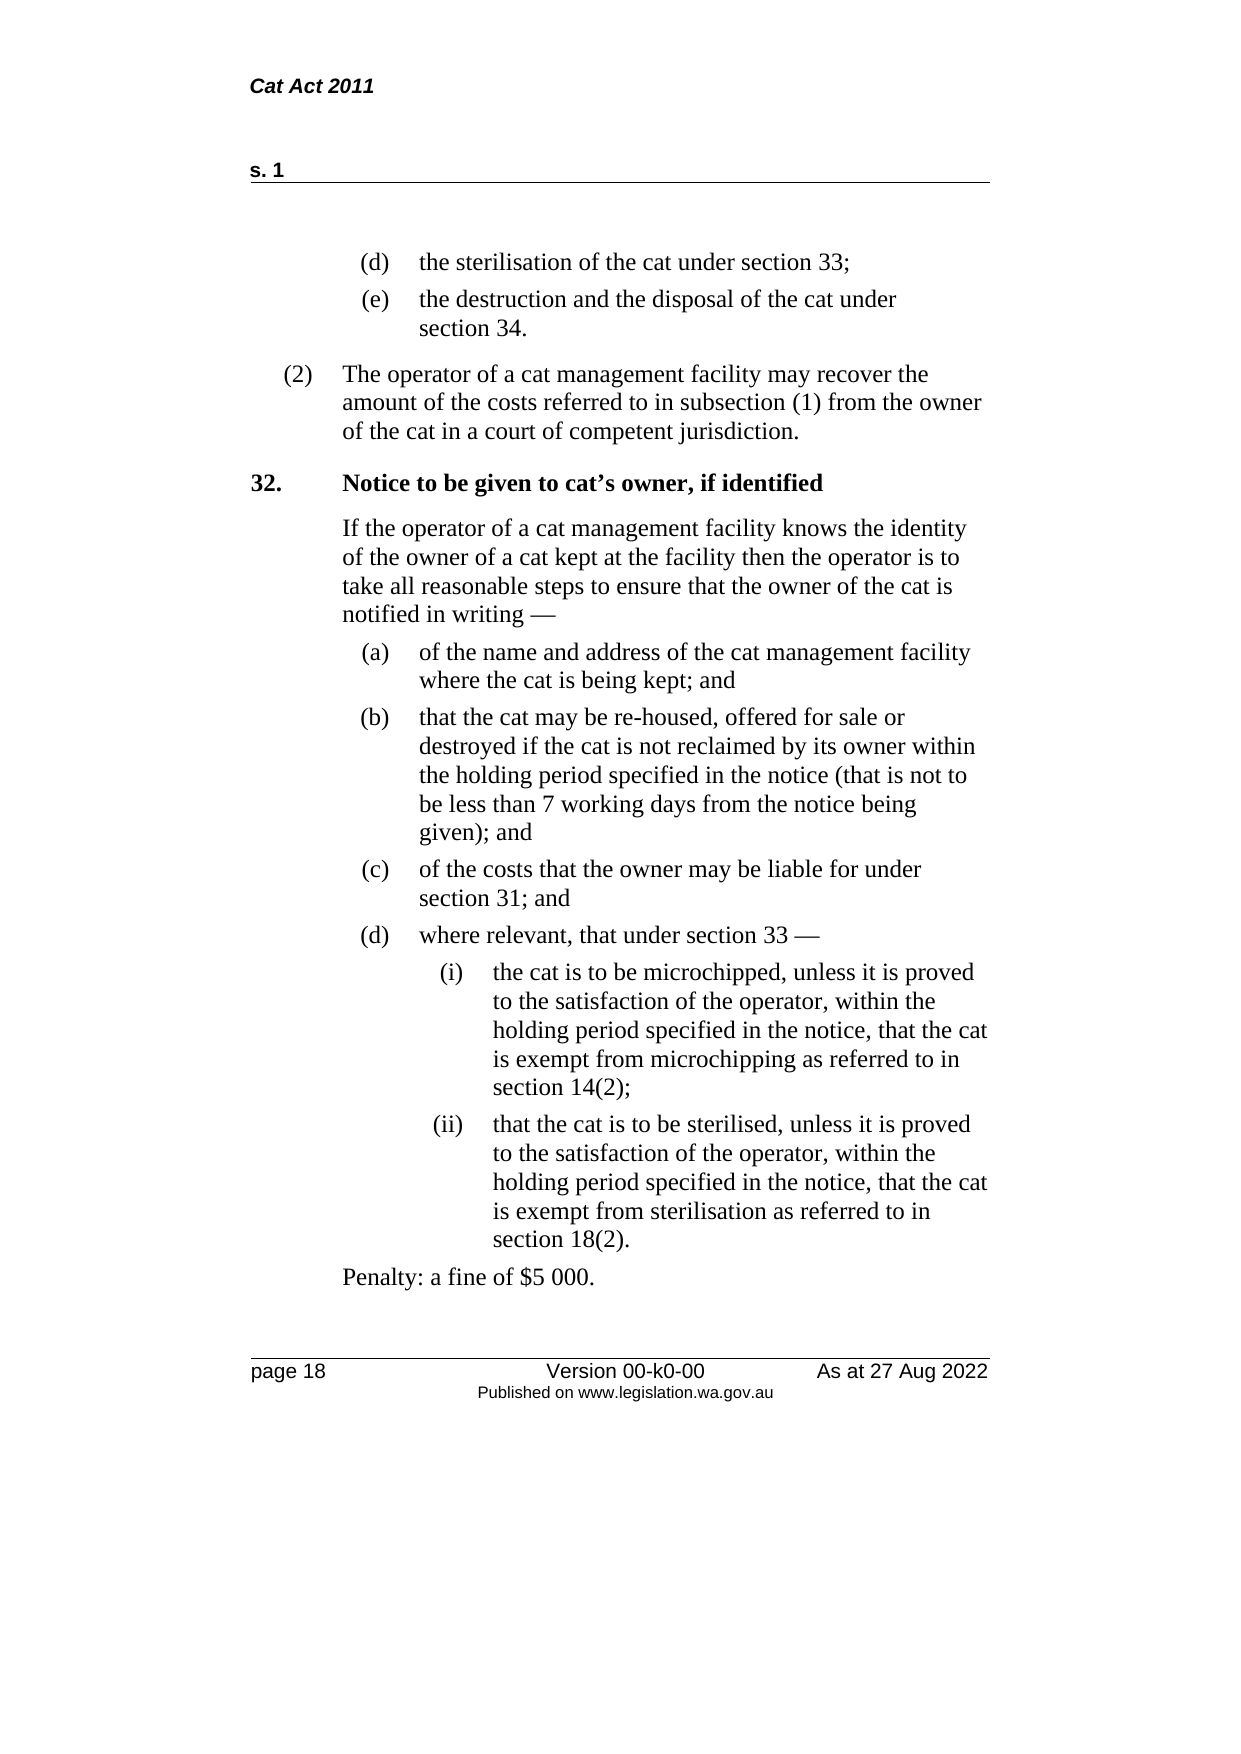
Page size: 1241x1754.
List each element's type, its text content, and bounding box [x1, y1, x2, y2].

text (e) the destruction and the disposal of the cat under section 34. [251, 284, 990, 342]
text If the operator of a cat management facility knows the identity of the owner of a cat kept at the facility then the operator is to take all reasonable steps to ensure that the owner of the cat is notified in writing — [251, 513, 990, 628]
text (d) the sterilisation of the cat under section 33; [251, 247, 990, 276]
text (b) that the cat may be re-housed, offered for sale or destroyed if the cat is not reclaimed by its owner within the holding period specified in the notice (that is not to be less than 7 working days from the notice being given); and [251, 702, 990, 846]
subtitle 32. Notice to be given to cat’s owner, if identified [251, 468, 990, 497]
text (d) where relevant, that under section 33 — [251, 920, 990, 949]
text (i) the cat is to be microchipped, unless it is proved to the satisfaction of the operator, within the holding period specified in the notice, that the cat is exempt from microchipping as referred to in section 14(2); [251, 957, 990, 1101]
text (ii) that the cat is to be sterilised, unless it is proved to the satisfaction of the operator, within the holding period specified in the notice, that the cat is exempt from sterilisation as referred to in section 18(2). [251, 1109, 990, 1253]
text (c) of the costs that the owner may be liable for under section 31; and [251, 854, 990, 912]
text (2) The operator of a cat management facility may recover the amount of the costs referred to in subsection (1) from the owner of the cat in a court of competent jurisdiction. [251, 359, 990, 445]
text Penalty: a fine of $5 000. [251, 1262, 990, 1290]
text (a) of the name and address of the cat management facility where the cat is being kept; and [251, 637, 990, 694]
